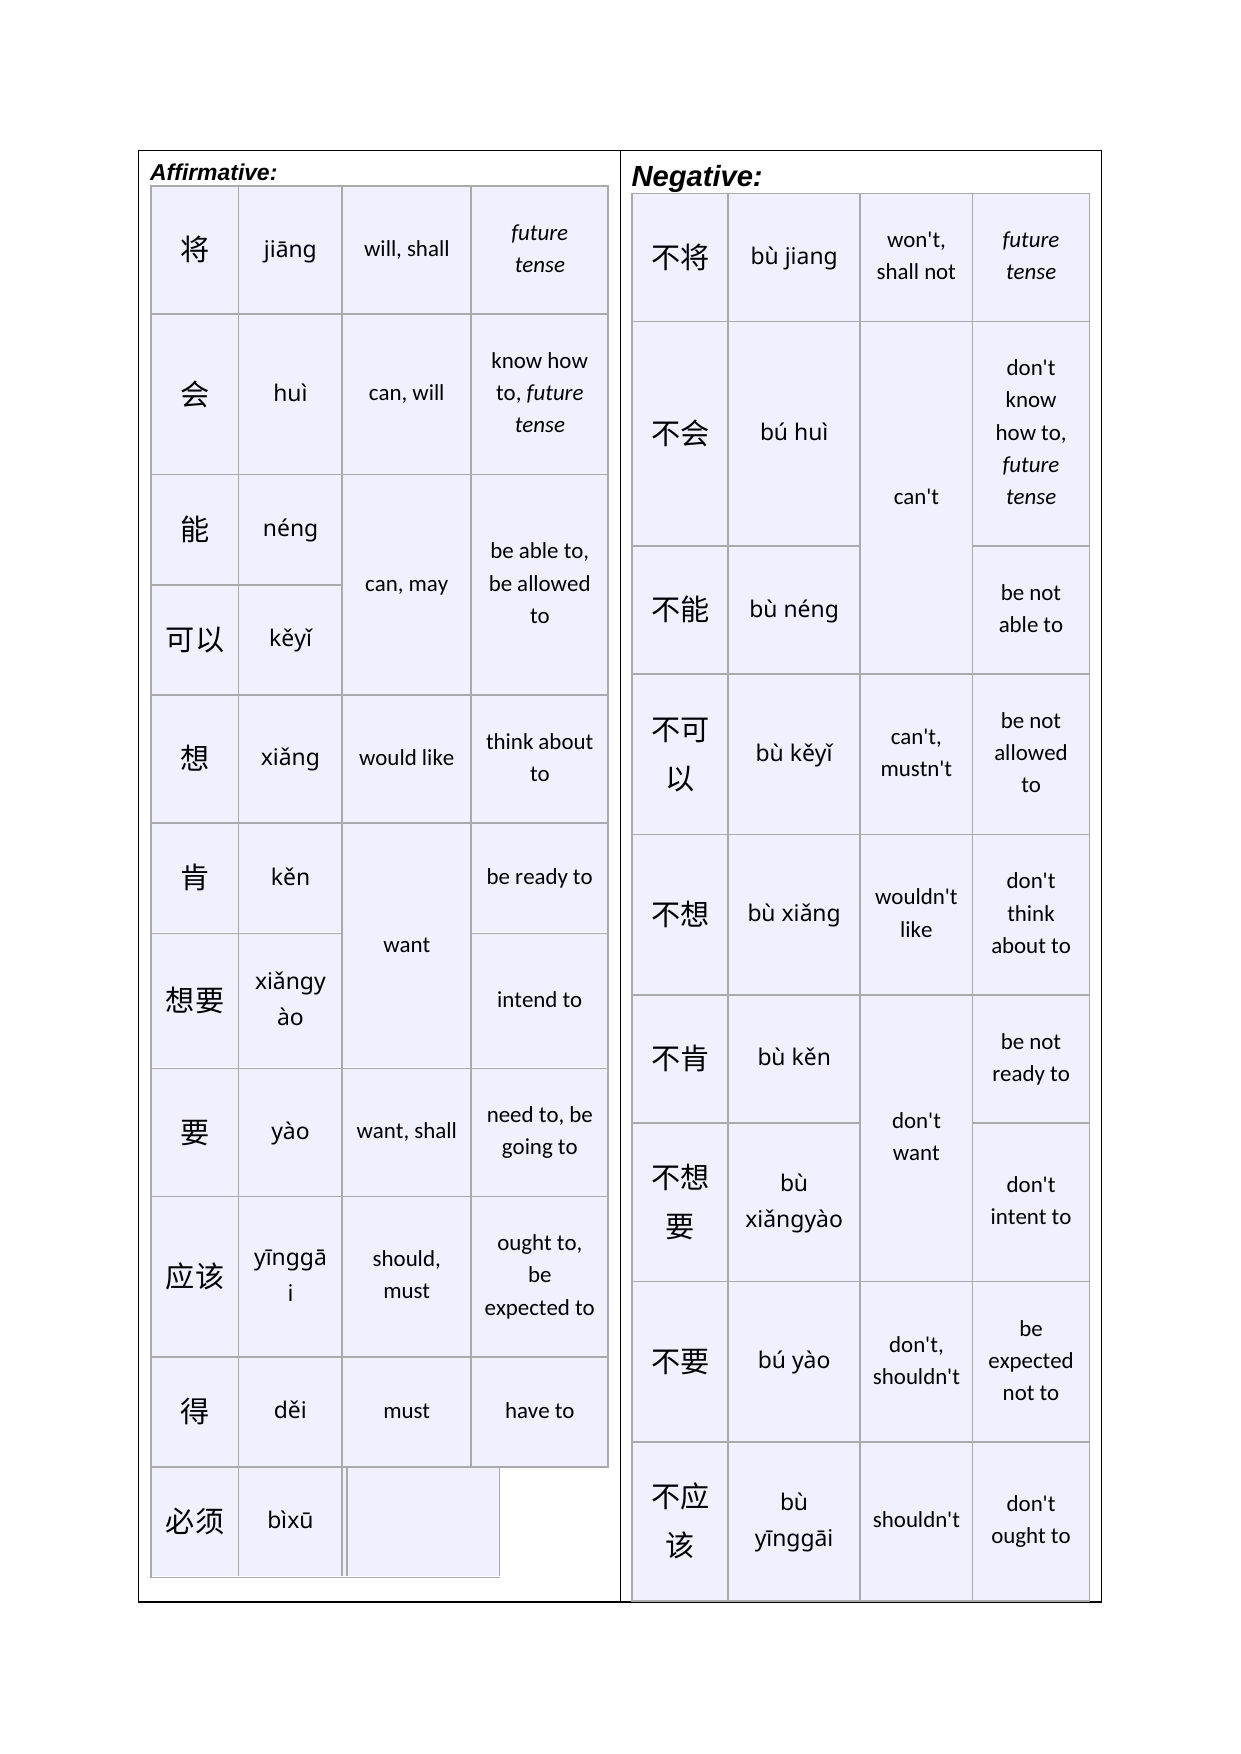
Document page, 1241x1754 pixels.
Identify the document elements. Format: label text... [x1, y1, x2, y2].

table_header Affirmative: [139, 151, 620, 1601]
table_header Negative: [621, 151, 1101, 1601]
